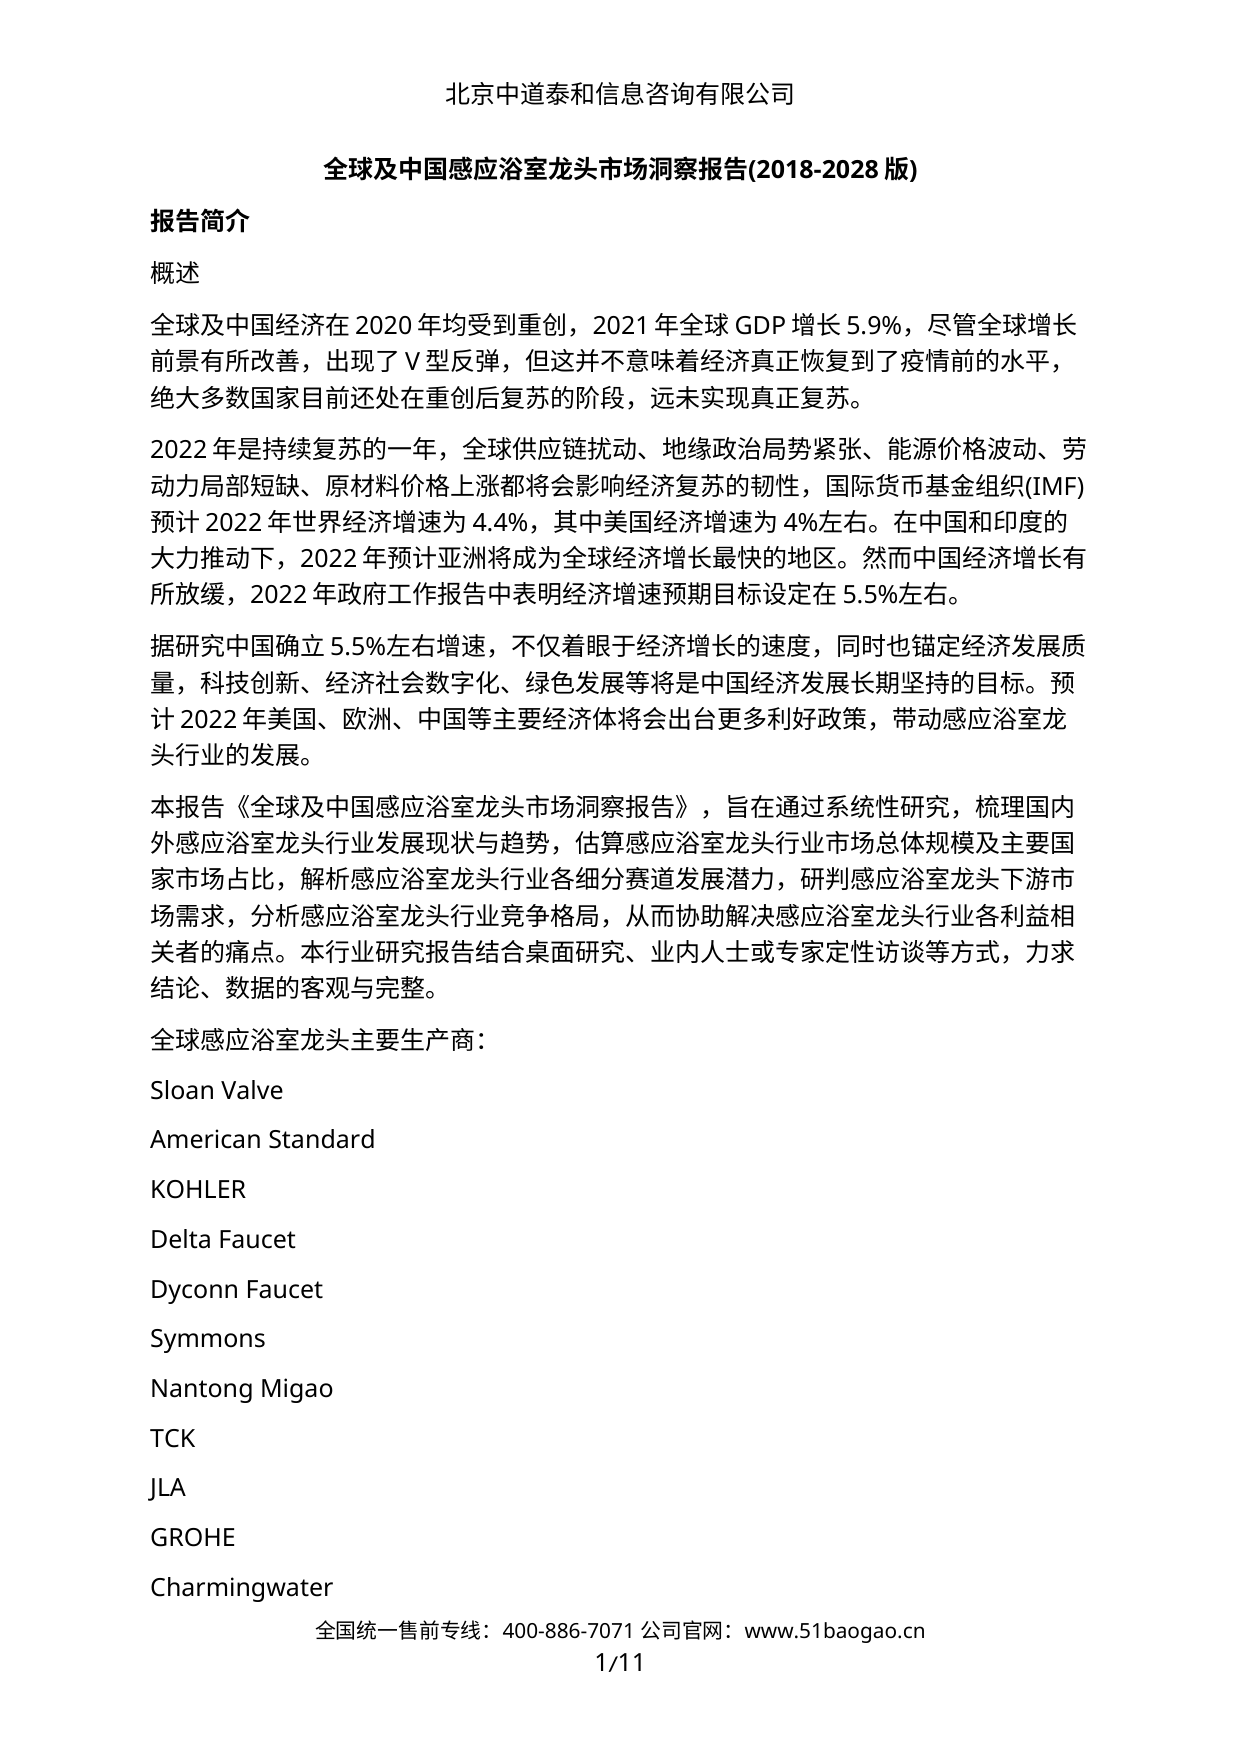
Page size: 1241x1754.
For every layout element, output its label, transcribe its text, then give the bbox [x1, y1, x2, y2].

text American Standard [150, 1122, 1090, 1156]
text Nantong Migao [150, 1371, 1090, 1405]
text 据研究中国确立5.5%左右增速，不仅着眼于经济增长的速度，同时也锚定经济发展质量，科技创新、经济社会数字化、绿色发展等将是中国经济发展长期坚持的目标。预计2022年美国、欧洲、中国等主要经济体将会出台更多利好政策，带动感应浴室龙头行业的发展。 [150, 627, 1090, 772]
text KOHLER [150, 1172, 1090, 1206]
text Sloan Valve [150, 1072, 1090, 1107]
text Charmingwater [150, 1569, 1090, 1603]
text 2022年是持续复苏的一年，全球供应链扰动、地缘政治局势紧张、能源价格波动、劳动力局部短缺、原材料价格上涨都将会影响经济复苏的韧性，国际货币基金组织(IMF)预计2022年世界经济增速为4.4%，其中美国经济增速为4%左右。在中国和印度的大力推动下，2022年预计亚洲将成为全球经济增长最快的地区。然而中国经济增长有所放缓，2022年政府工作报告中表明经济增速预期目标设定在5.5%左右。 [150, 430, 1090, 611]
text TCK [150, 1420, 1090, 1454]
text 概述 [150, 254, 1090, 290]
text 全球及中国经济在2020年均受到重创，2021年全球GDP增长5.9%，尽管全球增长前景有所改善，出现了V型反弹，但这并不意味着经济真正恢复到了疫情前的水平，绝大多数国家目前还处在重创后复苏的阶段，远未实现真正复苏。 [150, 306, 1090, 414]
text 报告简介 [150, 202, 1090, 238]
text Dyconn Faucet [150, 1271, 1090, 1305]
text GROHE [150, 1520, 1090, 1554]
text Symmons [150, 1321, 1090, 1355]
text 全球及中国感应浴室龙头市场洞察报告(2018-2028版) [150, 150, 1090, 186]
text JLA [150, 1470, 1090, 1504]
text 本报告《全球及中国感应浴室龙头市场洞察报告》，旨在通过系统性研究，梳理国内外感应浴室龙头行业发展现状与趋势，估算感应浴室龙头行业市场总体规模及主要国家市场占比，解析感应浴室龙头行业各细分赛道发展潜力，研判感应浴室龙头下游市场需求，分析感应浴室龙头行业竞争格局，从而协助解决感应浴室龙头行业各利益相关者的痛点。本行业研究报告结合桌面研究、业内人士或专家定性访谈等方式，力求结论、数据的客观与完整。 [150, 787, 1090, 1005]
text 全球感应浴室龙头主要生产商： [150, 1021, 1090, 1057]
text Delta Faucet [150, 1222, 1090, 1256]
